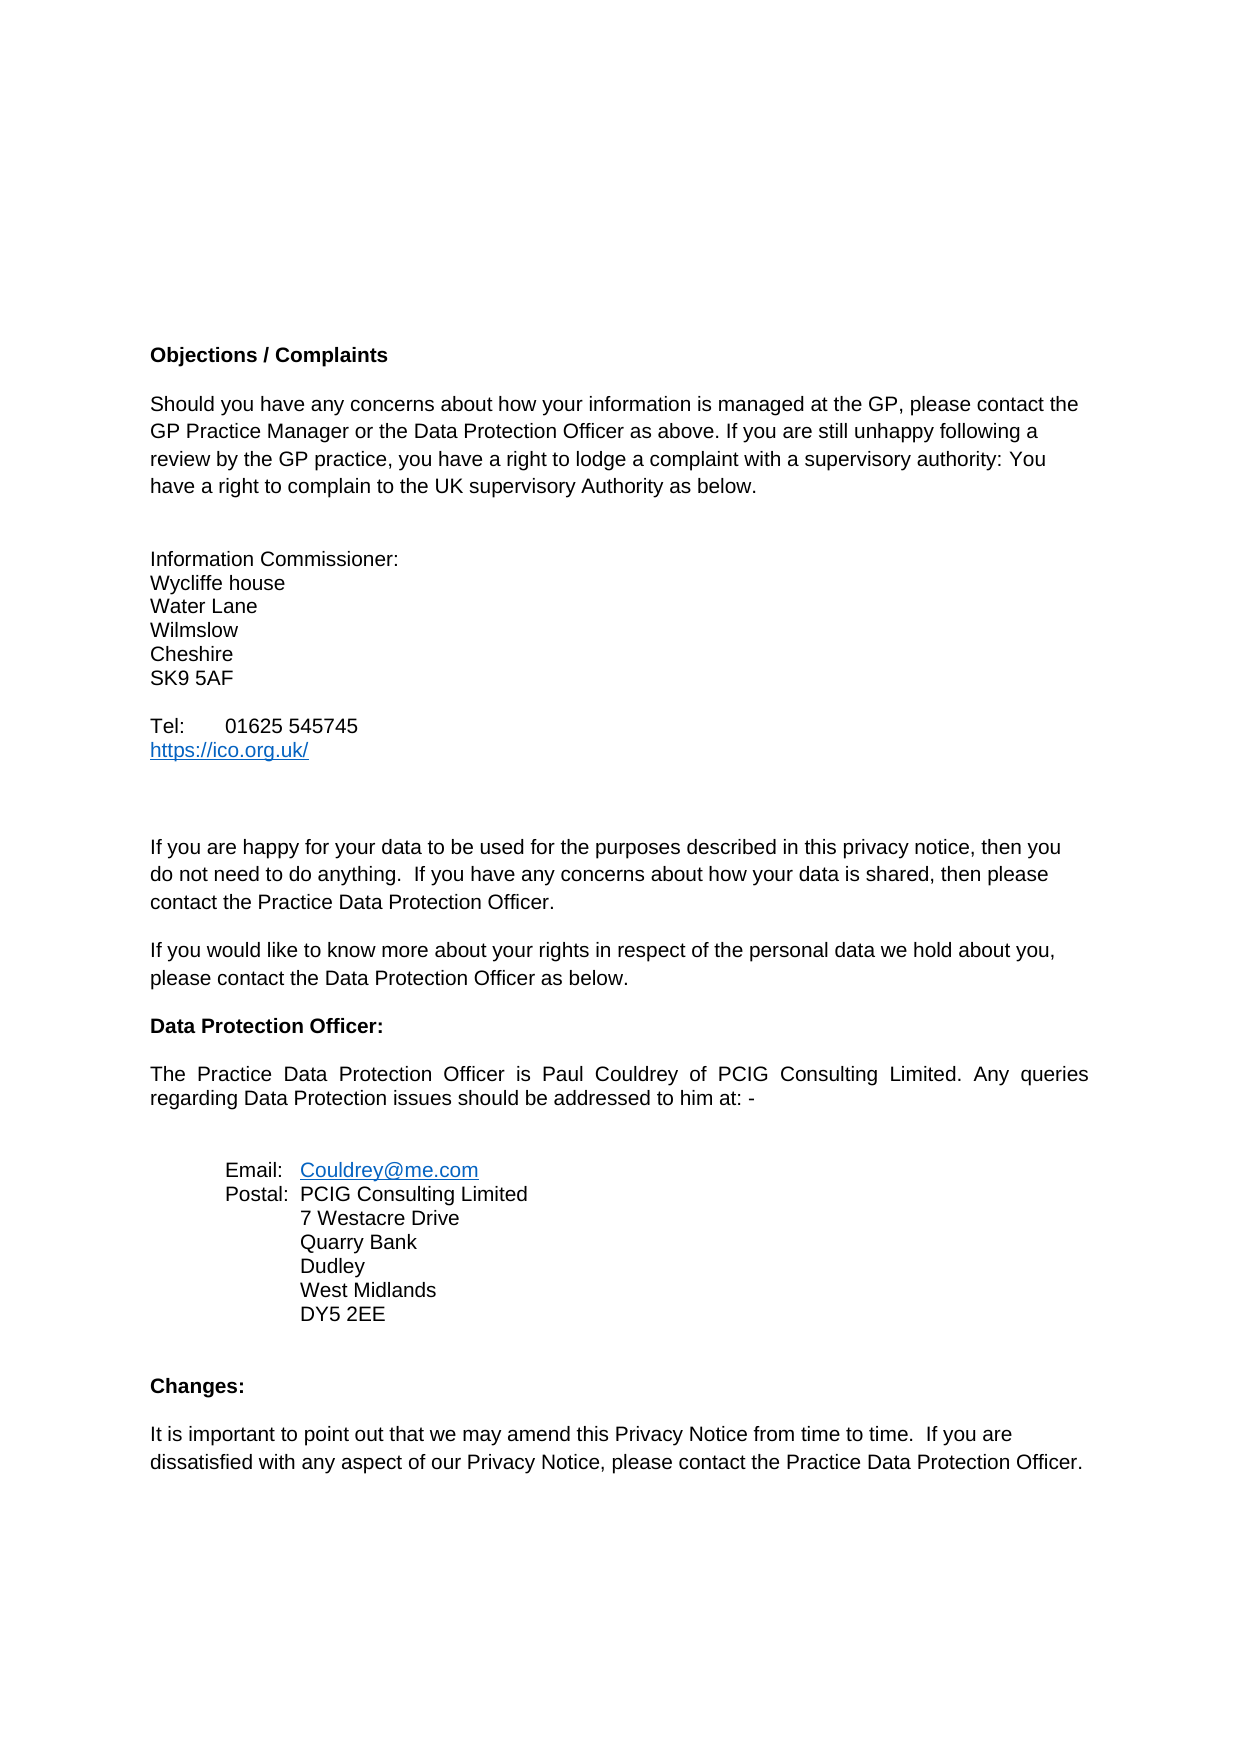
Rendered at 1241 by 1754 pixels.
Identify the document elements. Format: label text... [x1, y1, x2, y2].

text https://ico.org.uk/ [150, 738, 1090, 762]
text Objections / Complaints [150, 343, 1090, 367]
text If you are happy for your data to be used for the purposes described in this privacy notice, then you do not need to do anything. If you have any concerns about how your data is shared, then please contact the Practice Data Protection Officer. [150, 835, 1090, 914]
text 7 Westacre Drive [150, 1206, 1090, 1229]
text Postal: PCIG Consulting Limited [150, 1182, 1090, 1206]
text Cheshire [150, 642, 1090, 666]
text Water Lane [150, 594, 1090, 618]
text West Midlands [150, 1277, 1090, 1301]
text Email: Couldrey@me.com [150, 1158, 1090, 1182]
text The Practice Data Protection Officer is Paul Couldrey of PCIG Consulting Limited. Any queries regarding Data Protection issues should be addressed to him at: - [150, 1062, 1090, 1110]
text Wycliffe house [150, 570, 1090, 594]
text It is important to point out that we may amend this Privacy Notice from time to time. If you are dissatisfied with any aspect of our Privacy Notice, please contact the Practice Data Protection Officer. [150, 1422, 1090, 1473]
text SK9 5AF [150, 666, 1090, 690]
text DY5 2EE [150, 1301, 1090, 1325]
text Tel: 01625 545745 [150, 714, 1090, 738]
text Dudley [150, 1253, 1090, 1277]
text Data Protection Officer: [150, 1014, 1090, 1038]
text Should you have any concerns about how your information is managed at the GP, please contact the GP Practice Manager or the Data Protection Officer as above. If you are still unhappy following a review by the GP practice, you have a right to lodge a complaint with a supervisory authority: You have a right to complain to the UK supervisory Authority as below. [150, 392, 1090, 498]
text Quarry Bank [150, 1229, 1090, 1253]
text Wilmslow [150, 618, 1090, 642]
text Information Commissioner: [150, 546, 1090, 570]
text If you would like to know more about your rights in respect of the personal data we hold about you, please contact the Data Protection Officer as below. [150, 938, 1090, 989]
text Changes: [150, 1374, 1090, 1398]
